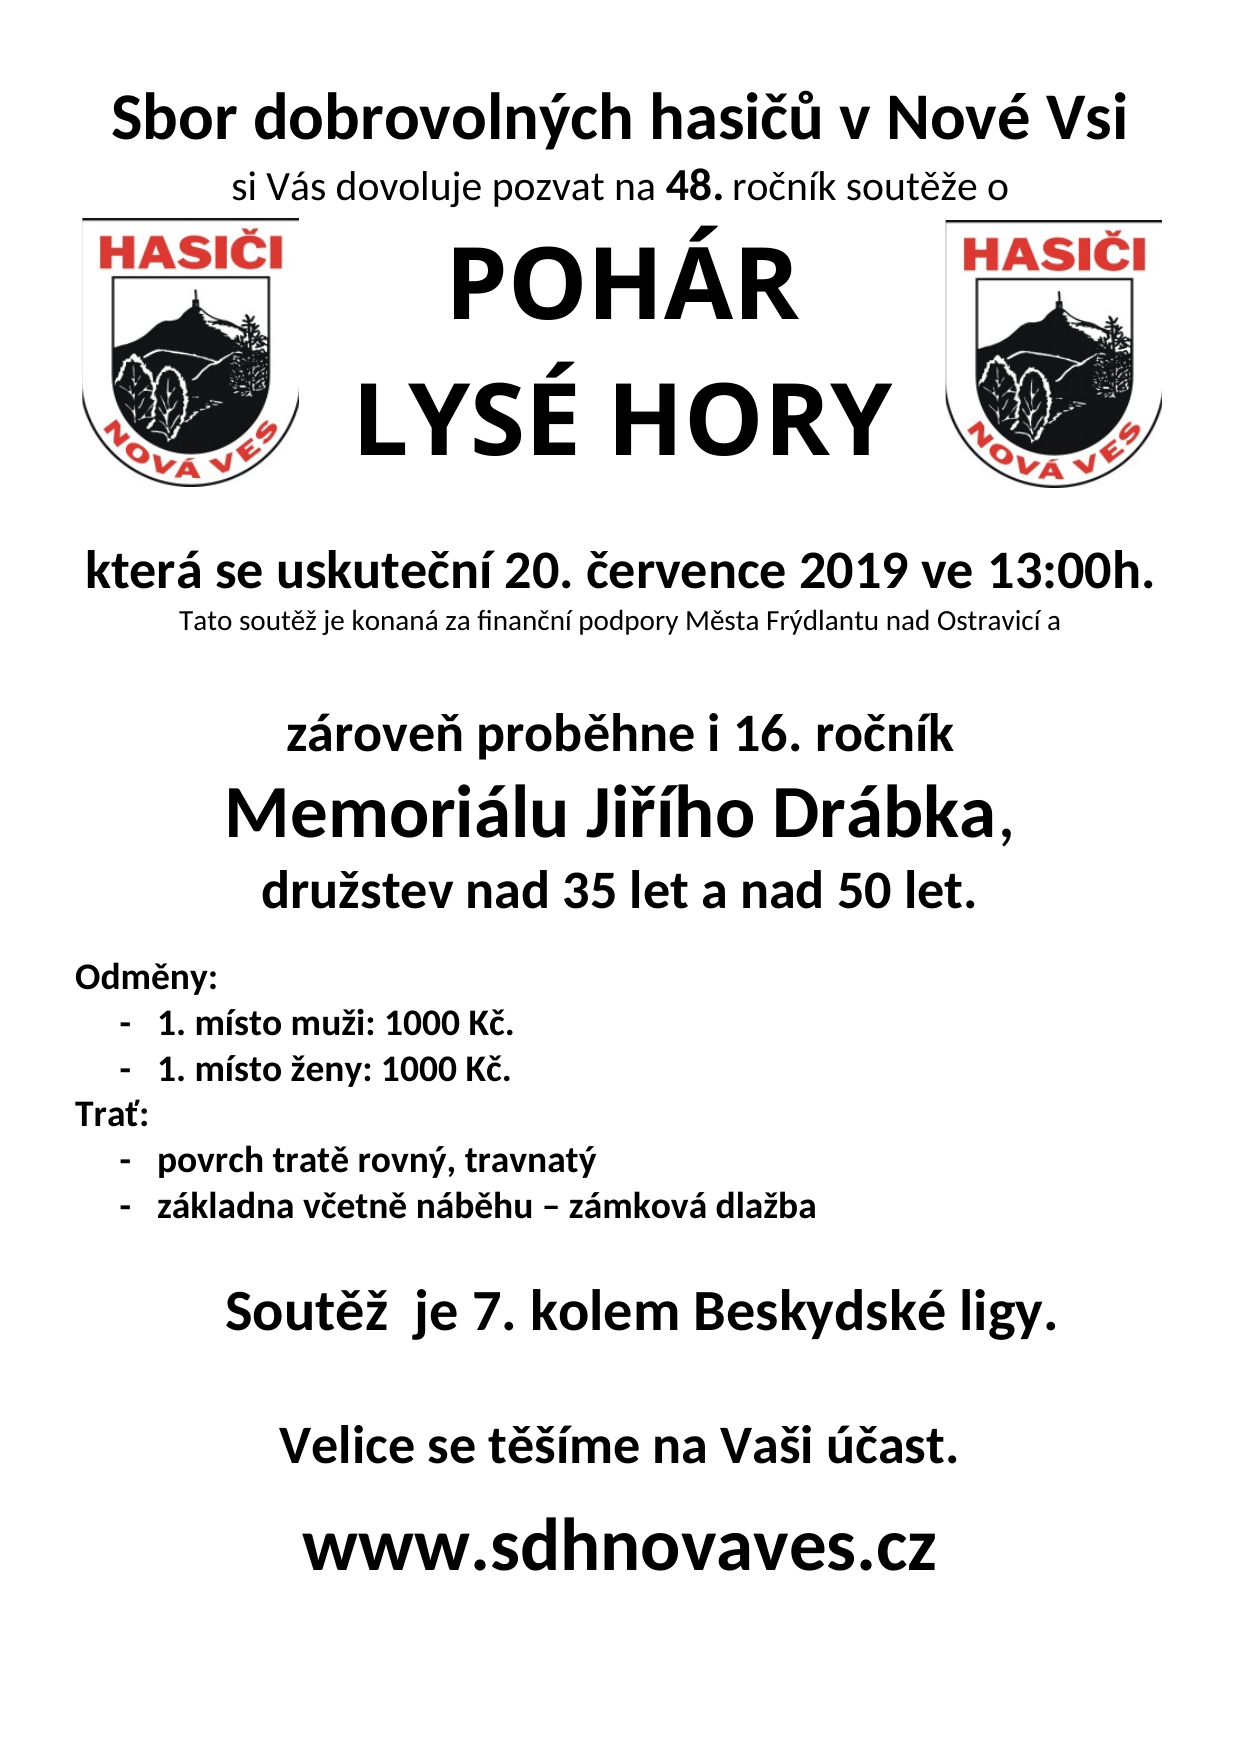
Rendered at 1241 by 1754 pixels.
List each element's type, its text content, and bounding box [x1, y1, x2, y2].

text Memoriálu Jiřího Drábka, [75, 764, 1165, 856]
picture [79, 218, 298, 484]
text Trať: [75, 1090, 1165, 1136]
picture [943, 220, 1162, 486]
text si Vás dovoluje pozvat na 48. ročník soutěže o [75, 156, 1165, 212]
text www.sdhnovaves.cz [75, 1497, 1165, 1589]
list 1. místo ženy: 1000 Kč. [119, 1044, 1165, 1090]
text Tato soutěž je konaná za finanční podpory Města Frýdlantu nad Ostravicí a [75, 602, 1165, 637]
title Sbor dobrovolných hasičů v Nové Vsi [75, 75, 1165, 156]
text zároveň proběhne i 16. ročník [75, 698, 1165, 764]
text družstev nad 35 let a nad 50 let. [75, 856, 1165, 922]
text Velice se těšíme na Vaši účast. [75, 1411, 1165, 1477]
text Odměny: [75, 953, 1165, 999]
list povrch tratě rovný, travnatý [119, 1136, 1165, 1182]
text Soutěž je 7. kolem Beskydské ligy. [119, 1274, 1165, 1345]
list 1. místo muži: 1000 Kč. [119, 999, 1165, 1044]
text která se uskuteční 20. července 2019 ve 13:00h. [75, 536, 1165, 602]
text POHÁR [75, 212, 1165, 348]
text LYSÉ HORY [75, 348, 943, 485]
list základna včetně náběhu – zámková dlažba [119, 1182, 1165, 1228]
